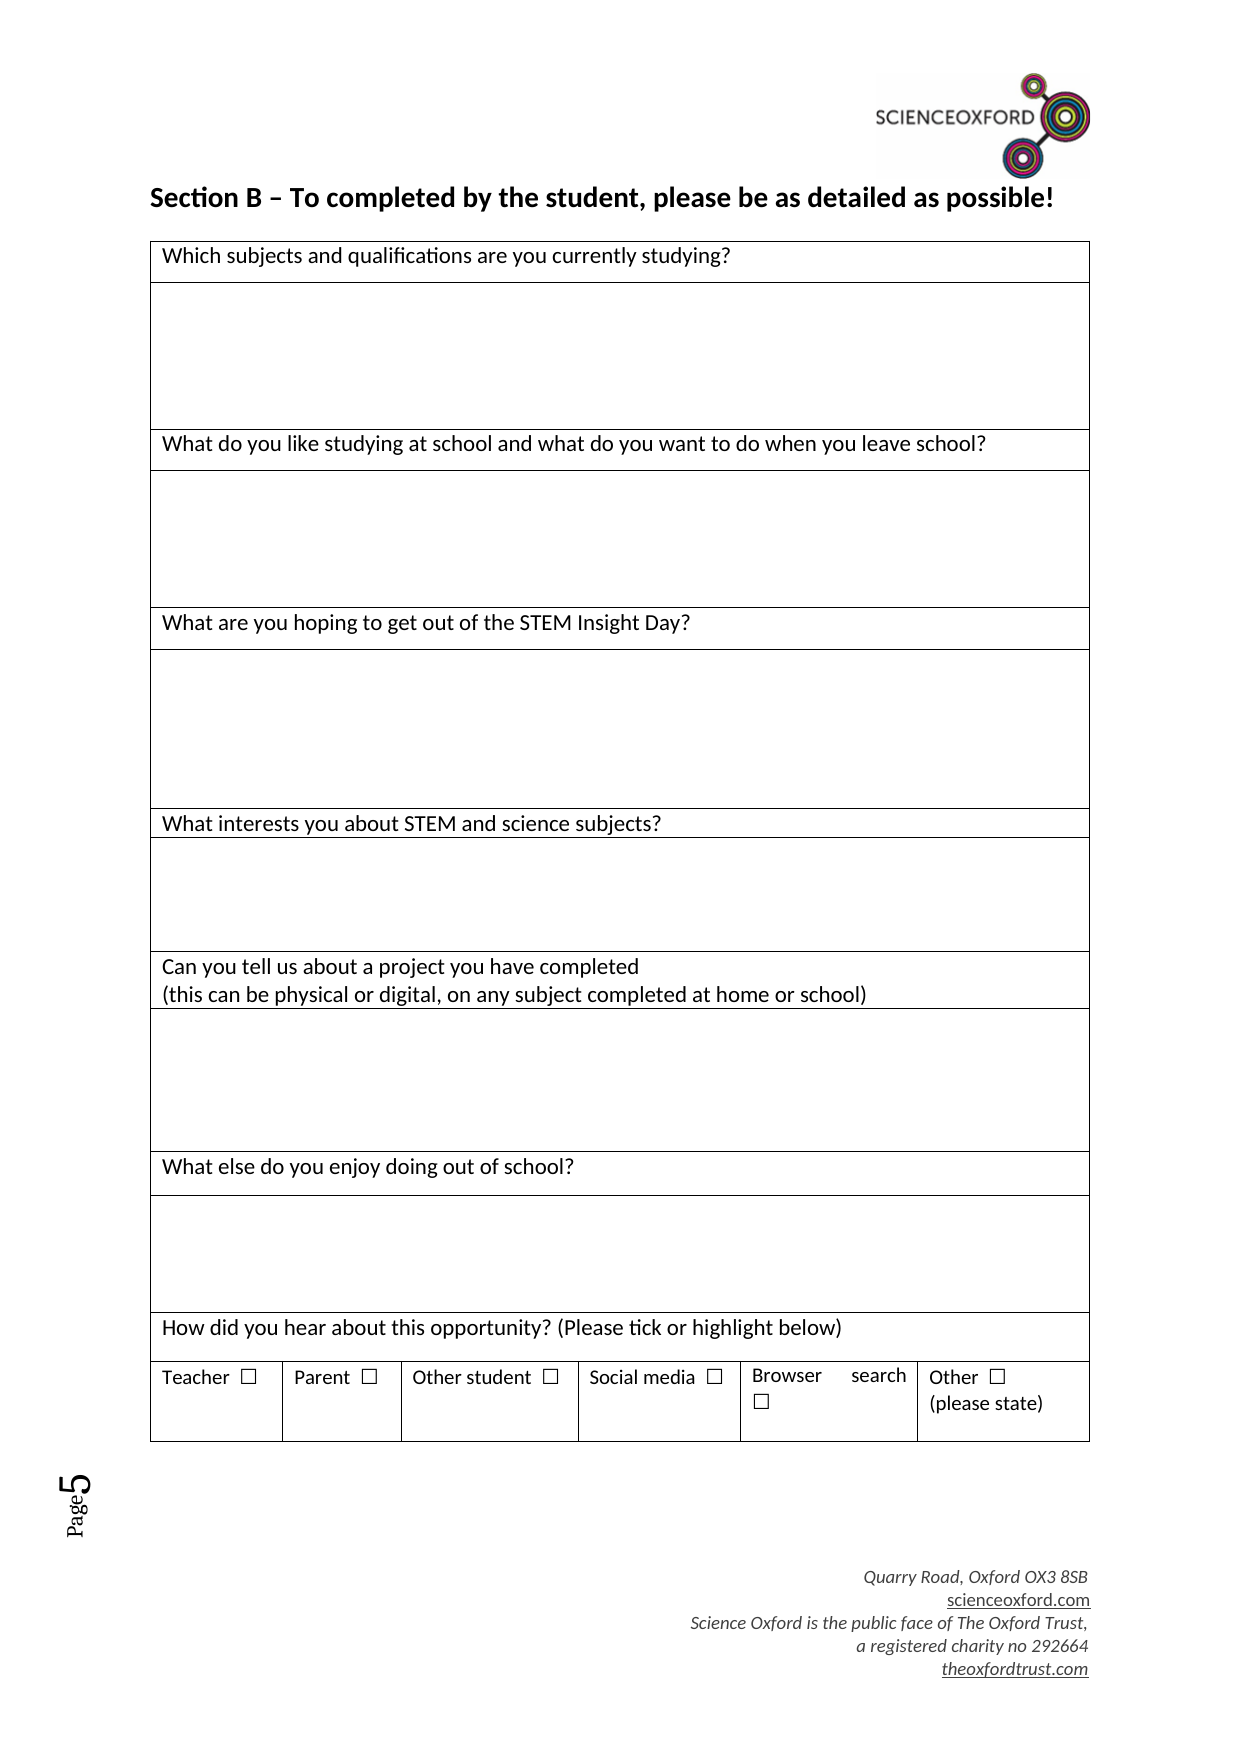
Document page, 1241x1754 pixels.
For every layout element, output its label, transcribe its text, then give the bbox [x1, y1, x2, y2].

table_cell What interests you about STEM and science subjects? [151, 809, 1089, 837]
table_cell Social media [579, 1362, 740, 1441]
table_cell [151, 1196, 1089, 1312]
table_cell What do you like studying at school and what do you want to do when you leave school? [151, 430, 1089, 470]
table_cell Can you tell us about a project you have completed (this can be physical or digital, on any subject completed at home or school) [151, 952, 1089, 1008]
table_cell [151, 1009, 1089, 1151]
table_cell How did you hear about this opportunity? (Please tick or highlight below) [151, 1313, 1089, 1361]
table_cell Parent [283, 1362, 401, 1441]
picture [876, 73, 1091, 179]
table_cell [151, 650, 1089, 808]
table_cell Teacher [151, 1362, 282, 1441]
table_header Which subjects and qualifications are you currently studying? [151, 242, 1089, 282]
table_cell Browser search ☐ [741, 1362, 917, 1441]
table_cell [151, 838, 1089, 951]
table_cell [151, 471, 1089, 607]
table_cell Other student [402, 1362, 578, 1441]
table_cell [151, 283, 1089, 428]
table_cell Other (please state) [918, 1362, 1089, 1441]
table_cell What are you hoping to get out of the STEM Insight Day? [151, 608, 1089, 649]
text Section B – To completed by the student, please be as detailed as possible! [150, 179, 1090, 214]
table_cell What else do you enjoy doing out of school? [151, 1152, 1089, 1195]
